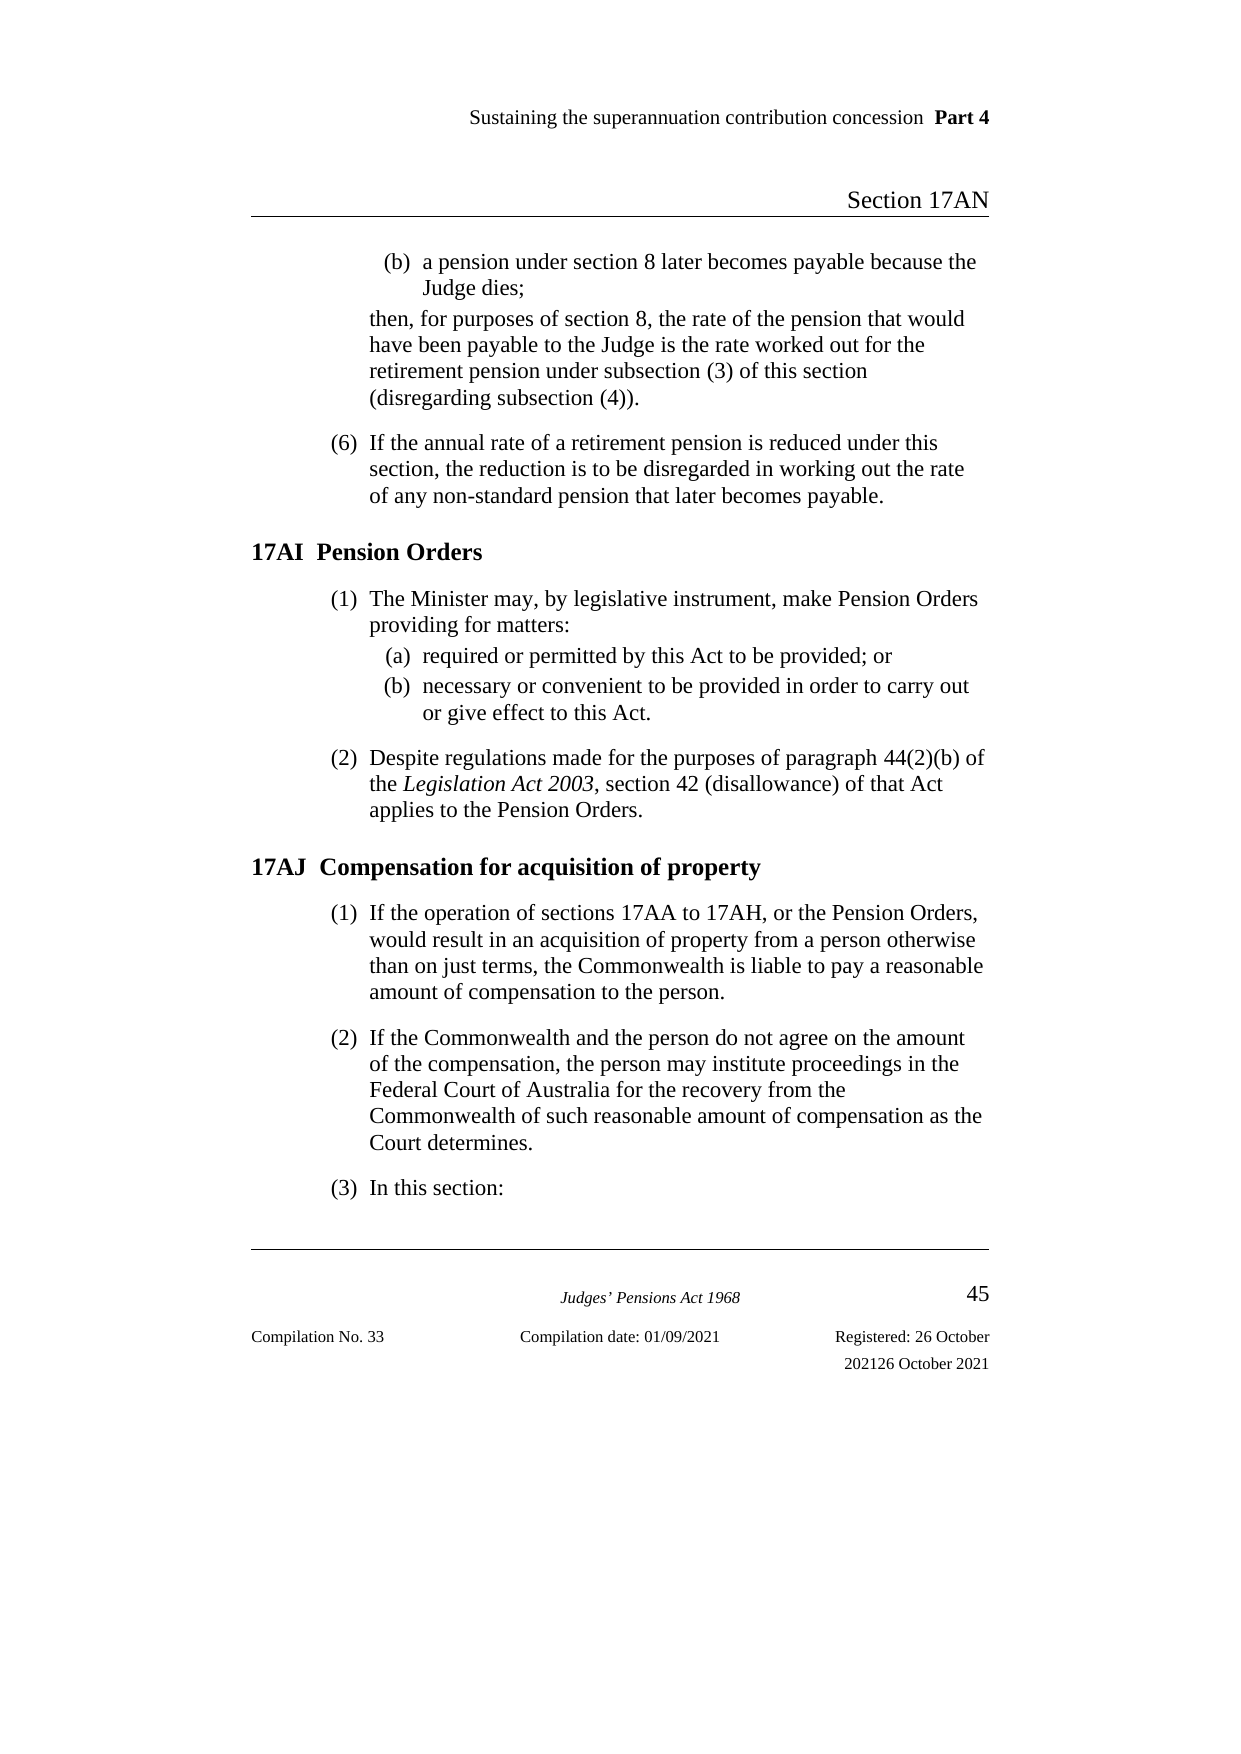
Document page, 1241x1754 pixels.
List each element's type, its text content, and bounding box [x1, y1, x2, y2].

text (2) If the Commonwealth and the person do not agree on the amount of the compensation, the person may institute proceedings in the Federal Court of Australia for the recovery from the Commonwealth of such reasonable amount of compensation as the Court determines. [251, 1023, 989, 1155]
text (b) necessary or convenient to be provided in order to carry out or give effect to this Act. [251, 672, 989, 725]
text (6) If the annual rate of a retirement pension is reduced under this section, the reduction is to be disregarded in working out the rate of any non-standard pension that later becomes payable. [251, 429, 989, 508]
text (b) a pension under section 8 later becomes payable because the Judge dies; [251, 248, 989, 301]
text (a) required or permitted by this Act to be provided; or [251, 642, 989, 668]
text then, for purposes of section 8, the rate of the pension that would have been payable to the Judge is the rate worked out for the retirement pension under subsection (3) of this section (disregarding subsection (4)). [369, 305, 989, 410]
text 17AI Pension Orders [251, 537, 989, 566]
text 17AJ Compensation for acquisition of property [251, 852, 989, 881]
text (2) Despite regulations made for the purposes of paragraph 44(2)(b) of the Legislation Act 2003, section 42 (disallowance) of that Act applies to the Pension Orders. [251, 744, 989, 823]
text (1) If the operation of sections 17AA to 17AH, or the Pension Orders, would result in an acquisition of property from a person otherwise than on just terms, the Commonwealth is liable to pay a reasonable amount of compensation to the person. [251, 899, 989, 1005]
text (3) In this section: [251, 1174, 989, 1200]
text (1) The Minister may, by legislative instrument, make Pension Orders providing for matters: [251, 585, 989, 637]
